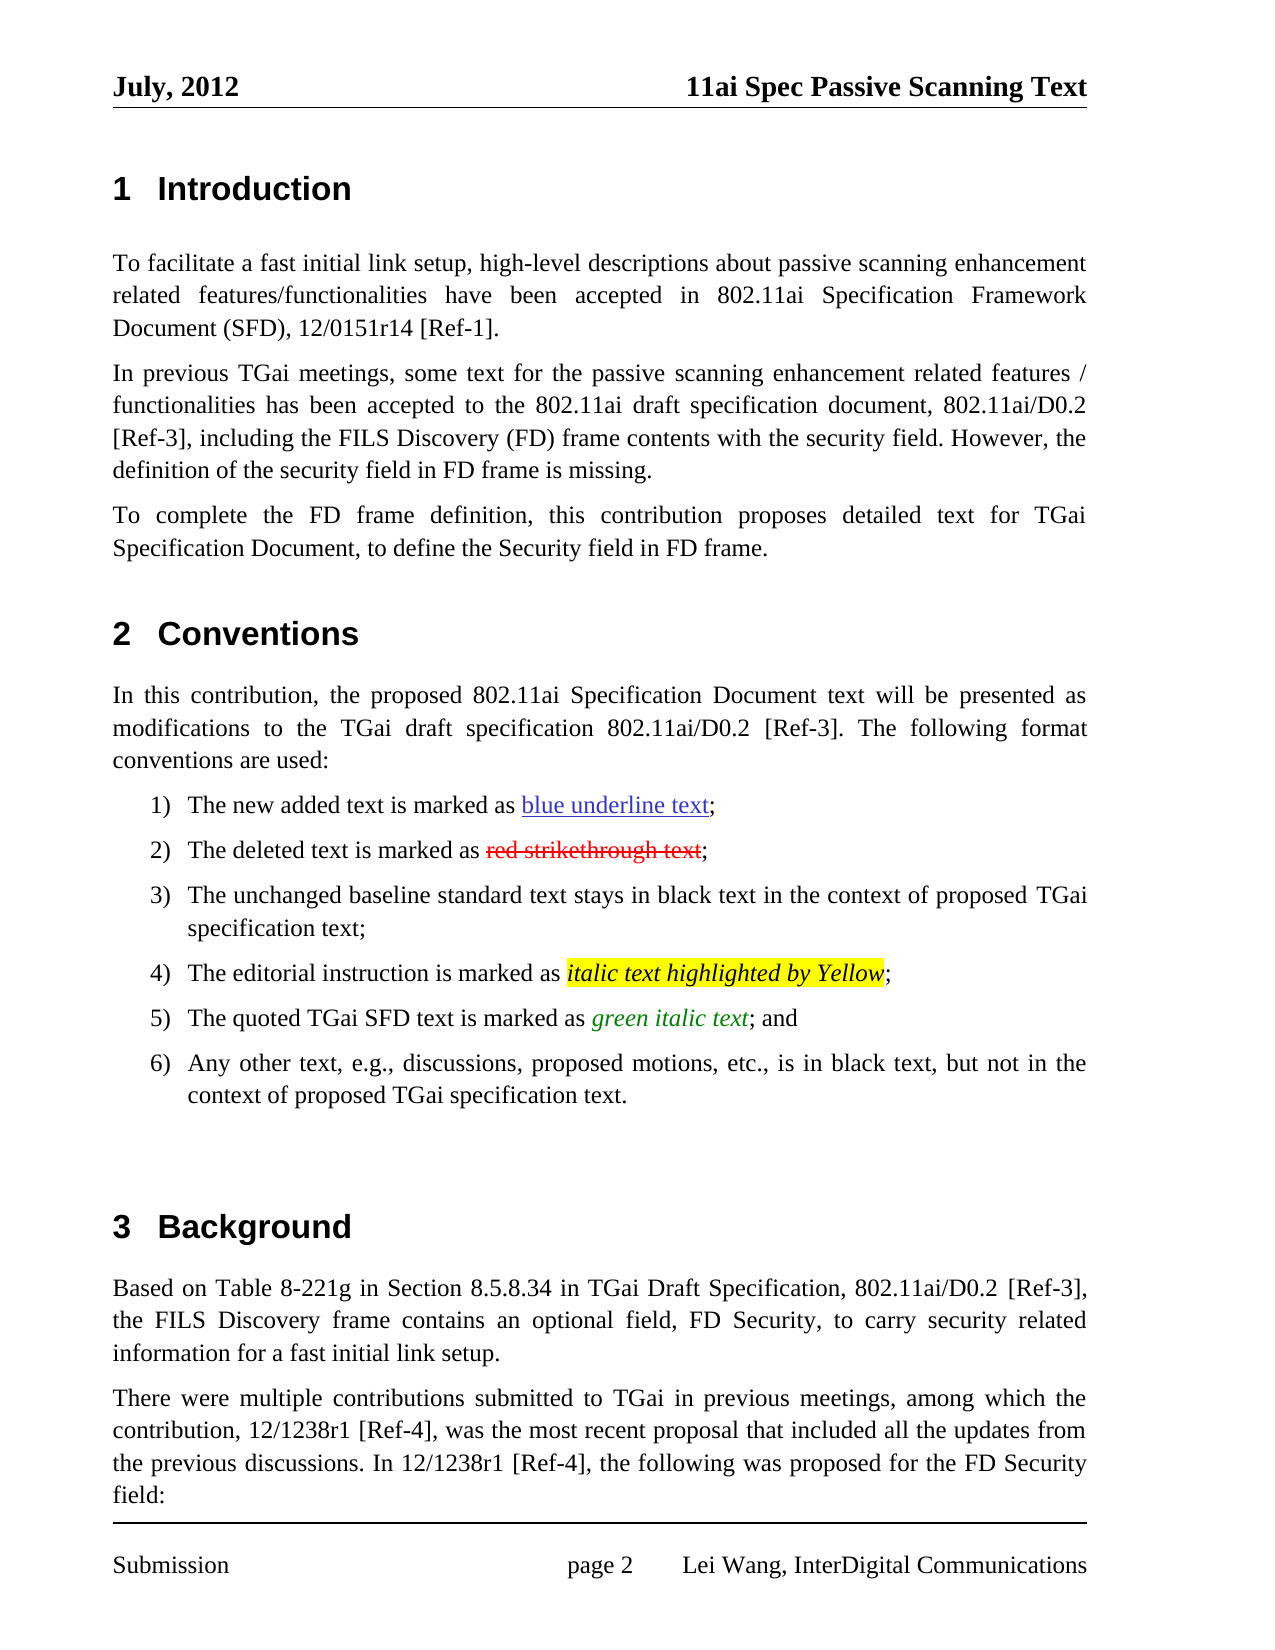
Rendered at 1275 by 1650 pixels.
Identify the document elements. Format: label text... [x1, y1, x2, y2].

text In previous TGai meetings, some text for the passive scanning enhancement related features / functionalities has been accepted to the 802.11ai draft specification document, 802.11ai/D0.2 [Ref-3], including the FILS Discovery (FD) frame contents with the security field. However, the definition of the security field in FD frame is missing. [112, 356, 1087, 486]
text To complete the FD frame definition, this contribution proposes detailed text for TGai Specification Document, to define the Security field in FD frame. [112, 499, 1087, 564]
list The unchanged baseline standard text stays in black text in the context of proposed TGai specification text; [150, 879, 1087, 944]
list The quoted TGai SFD text is marked as green italic text; and [150, 1001, 1087, 1034]
list Any other text, e.g., discussions, proposed motions, etc., is in black text, but not in the context of proposed TGai specification text. [150, 1046, 1087, 1111]
text Based on Table 8-221g in Section 8.5.8.34 in TGai Draft Specification, 802.11ai/D0.2 [Ref-3], the FILS Discovery frame contains an optional field, FD Security, to carry security related information for a fast initial link setup. [112, 1271, 1087, 1369]
subtitle Background [112, 1194, 1087, 1259]
text There were multiple contributions submitted to TGai in previous meetings, among which the contribution, 12/1238r1 [Ref-4], was the most recent proposal that included all the updates from the previous discussions. In 12/1238r1 [Ref-4], the following was proposed for the FD Security field: [112, 1381, 1087, 1511]
list The new added text is marked as blue underline text; [150, 789, 1087, 821]
list The editorial instruction is marked as italic text highlighted by Yellow; [150, 956, 1087, 989]
text In this contribution, the proposed 802.11ai Specification Document text will be presented as modifications to the TGai draft specification 802.11ai/D0.2 [Ref-3]. The following format conventions are used: [112, 679, 1087, 776]
list The deleted text is marked as red strikethrough text; [150, 834, 1087, 866]
subtitle Introduction [112, 156, 1087, 221]
subtitle Conventions [112, 601, 1087, 666]
